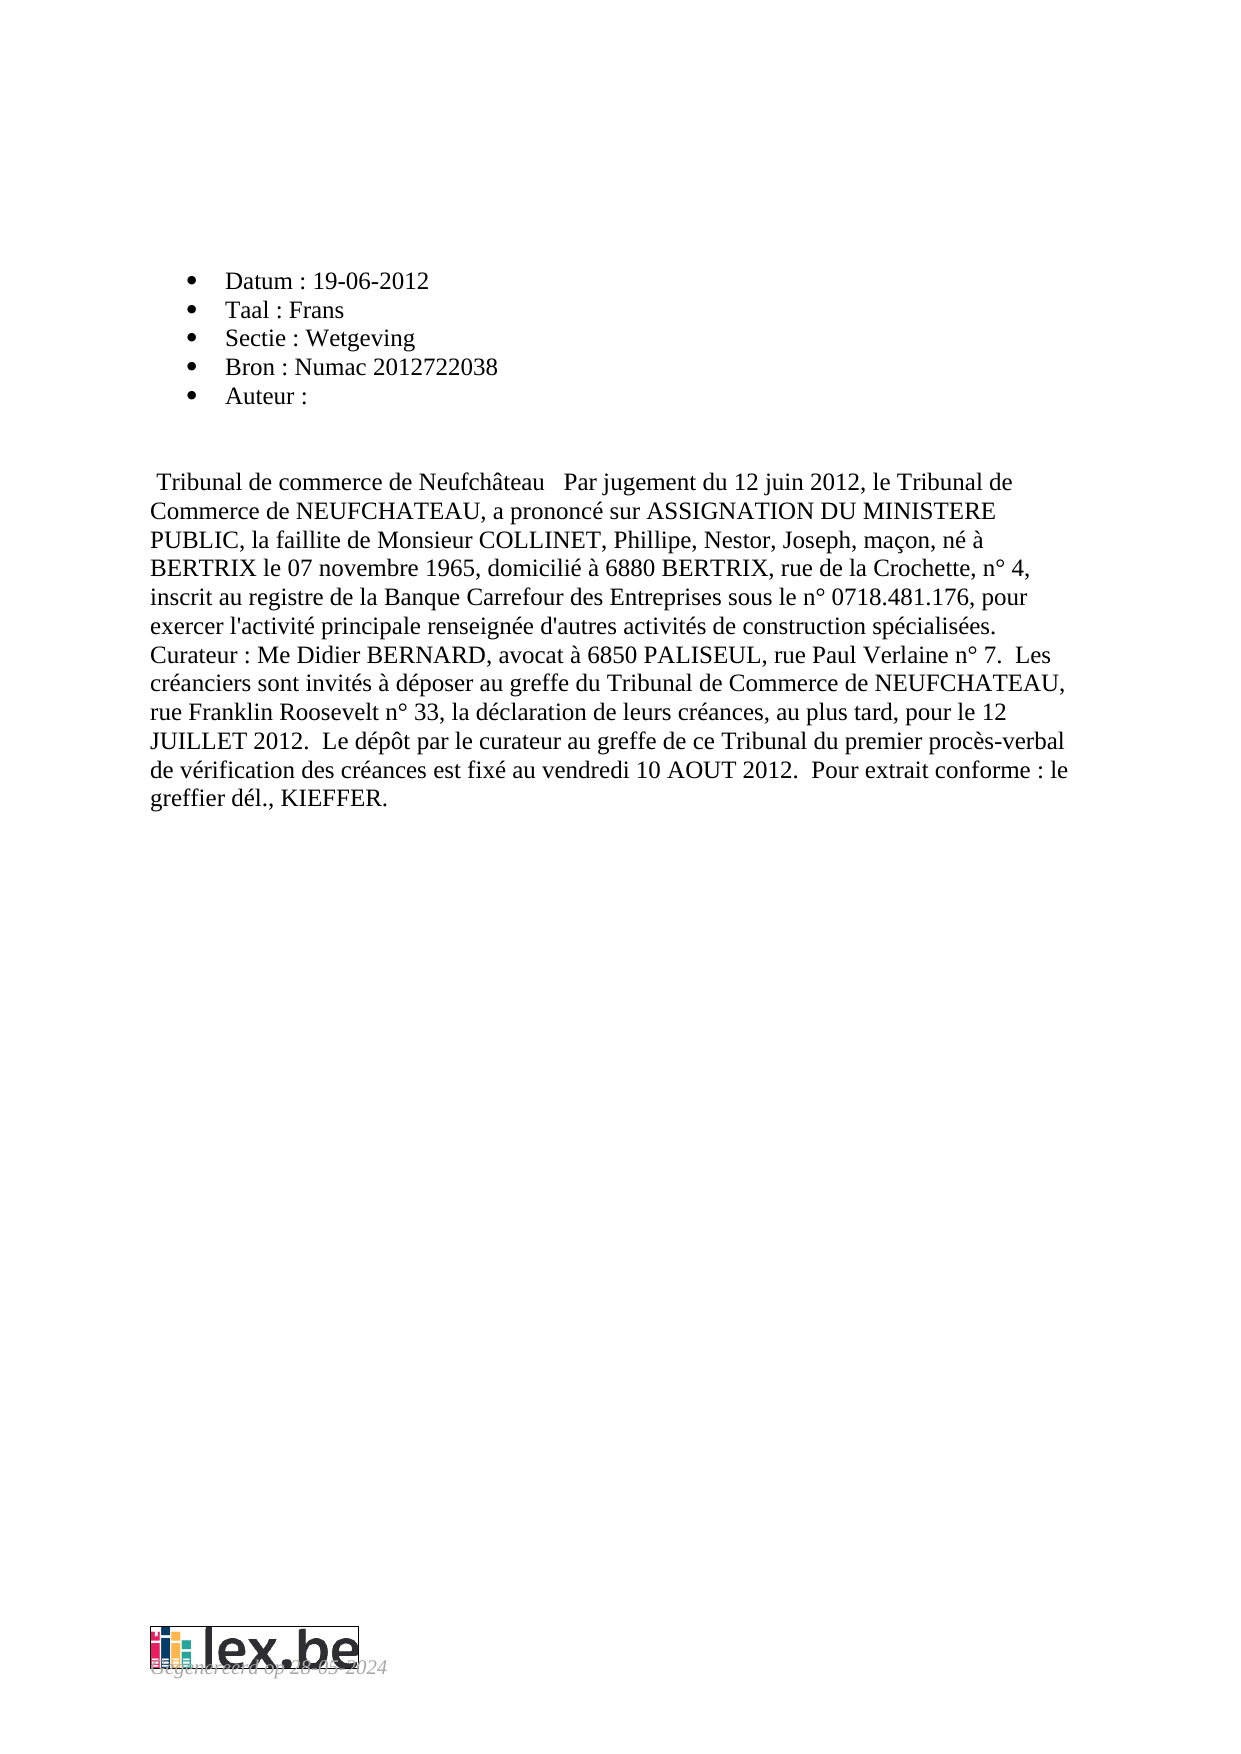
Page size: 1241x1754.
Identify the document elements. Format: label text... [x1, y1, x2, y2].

list Auteur : [187, 381, 1090, 410]
text Tribunal de commerce de Neufchâteau Par jugement du 12 juin 2012, le Tribunal de Commerce de NEUFCHATEAU, a prononcé sur ASSIGNATION DU MINISTERE PUBLIC, la faillite de Monsieur COLLINET, Phillipe, Nestor, Joseph, maçon, né à BERTRIX le 07 novembre 1965, domicilié à 6880 BERTRIX, rue de la Crochette, n° 4, inscrit au registre de la Banque Carrefour des Entreprises sous le n° 0718.481.176, pour exercer l'activité principale renseignée d'autres activités de construction spécialisées. Curateur : Me Didier BERNARD, avocat à 6850 PALISEUL, rue Paul Verlaine n° 7. Les créanciers sont invités à déposer au greffe du Tribunal de Commerce de NEUFCHATEAU, rue Franklin Roosevelt n° 33, la déclaration de leurs créances, au plus tard, pour le 12 JUILLET 2012. Le dépôt par le curateur au greffe de ce Tribunal du premier procès-verbal de vérification des créances est fixé au vendredi 10 AOUT 2012. Pour extrait conforme : le greffier dél., KIEFFER. [150, 467, 1090, 812]
list Datum : 19-06-2012 [187, 266, 1090, 295]
list Sectie : Wetgeving [187, 323, 1090, 352]
picture [151, 1627, 358, 1668]
list Bron : Numac 2012722038 [187, 352, 1090, 381]
list Taal : Frans [187, 295, 1090, 323]
